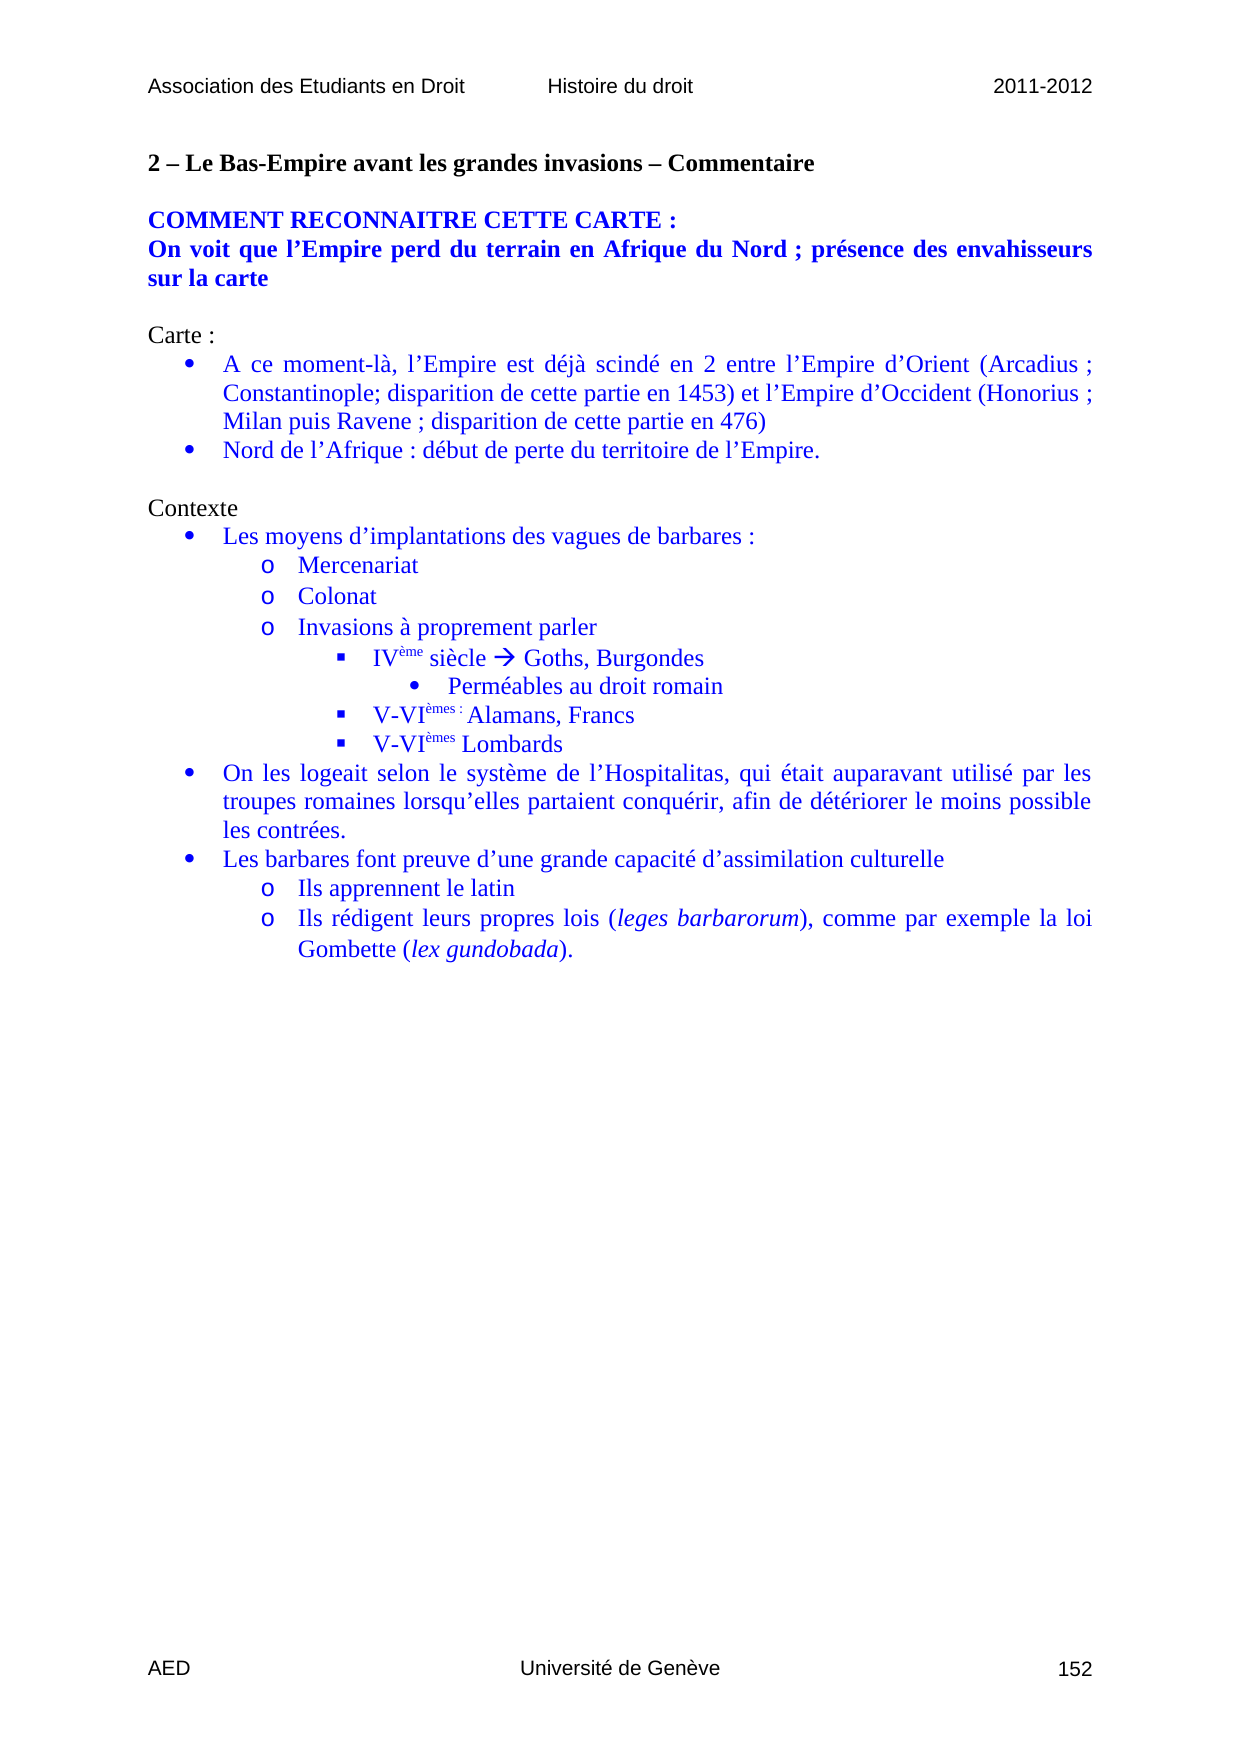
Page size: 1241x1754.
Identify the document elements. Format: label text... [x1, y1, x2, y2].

list Les moyens d’implantations des vagues de barbares : [185, 521, 1093, 550]
list Colonat [260, 581, 1093, 612]
text Carte : [148, 320, 1093, 349]
list Perméables au droit romain [410, 671, 1093, 700]
list Ils rédigent leurs propres lois (leges barbarorum), comme par exemple la loi Gombette (lex gundobada). [260, 903, 1093, 963]
list Nord de l’Afrique : début de perte du territoire de l’Empire. [185, 435, 1093, 464]
list Mercenariat [260, 550, 1093, 581]
list Les barbares font preuve d’une grande capacité d’assimilation culturelle [185, 844, 1093, 873]
list Invasions à proprement parler [260, 612, 1093, 643]
list V-VIèmes : Alamans, Francs [335, 700, 1093, 729]
list V-VIèmes Lombards [335, 729, 1093, 758]
list A ce moment-là, l’Empire est déjà scindé en 2 entre l’Empire d’Orient (Arcadius ; Constantinople; disparition de cette partie en 1453) et l’Empire d’Occident (Honorius ; Milan puis Ravene ; disparition de cette partie en 476) [185, 349, 1093, 435]
list Ils apprennent le latin [260, 873, 1093, 903]
text Contexte [148, 493, 1093, 521]
text 2 – Le Bas-Empire avant les grandes invasions – Commentaire [148, 148, 1093, 176]
list On les logeait selon le système de l’Hospitalitas, qui était auparavant utilisé par les troupes romaines lorsqu’elles partaient conquérir, afin de détériorer le moins possible les contrées. [185, 758, 1093, 844]
list IVème siècle Goths, Burgondes [335, 643, 1093, 671]
text On voit que l’Empire perd du terrain en Afrique du Nord ; présence des envahisseurs sur la carte [148, 234, 1093, 291]
text COMMENT RECONNAITRE CETTE CARTE : [148, 205, 1093, 234]
